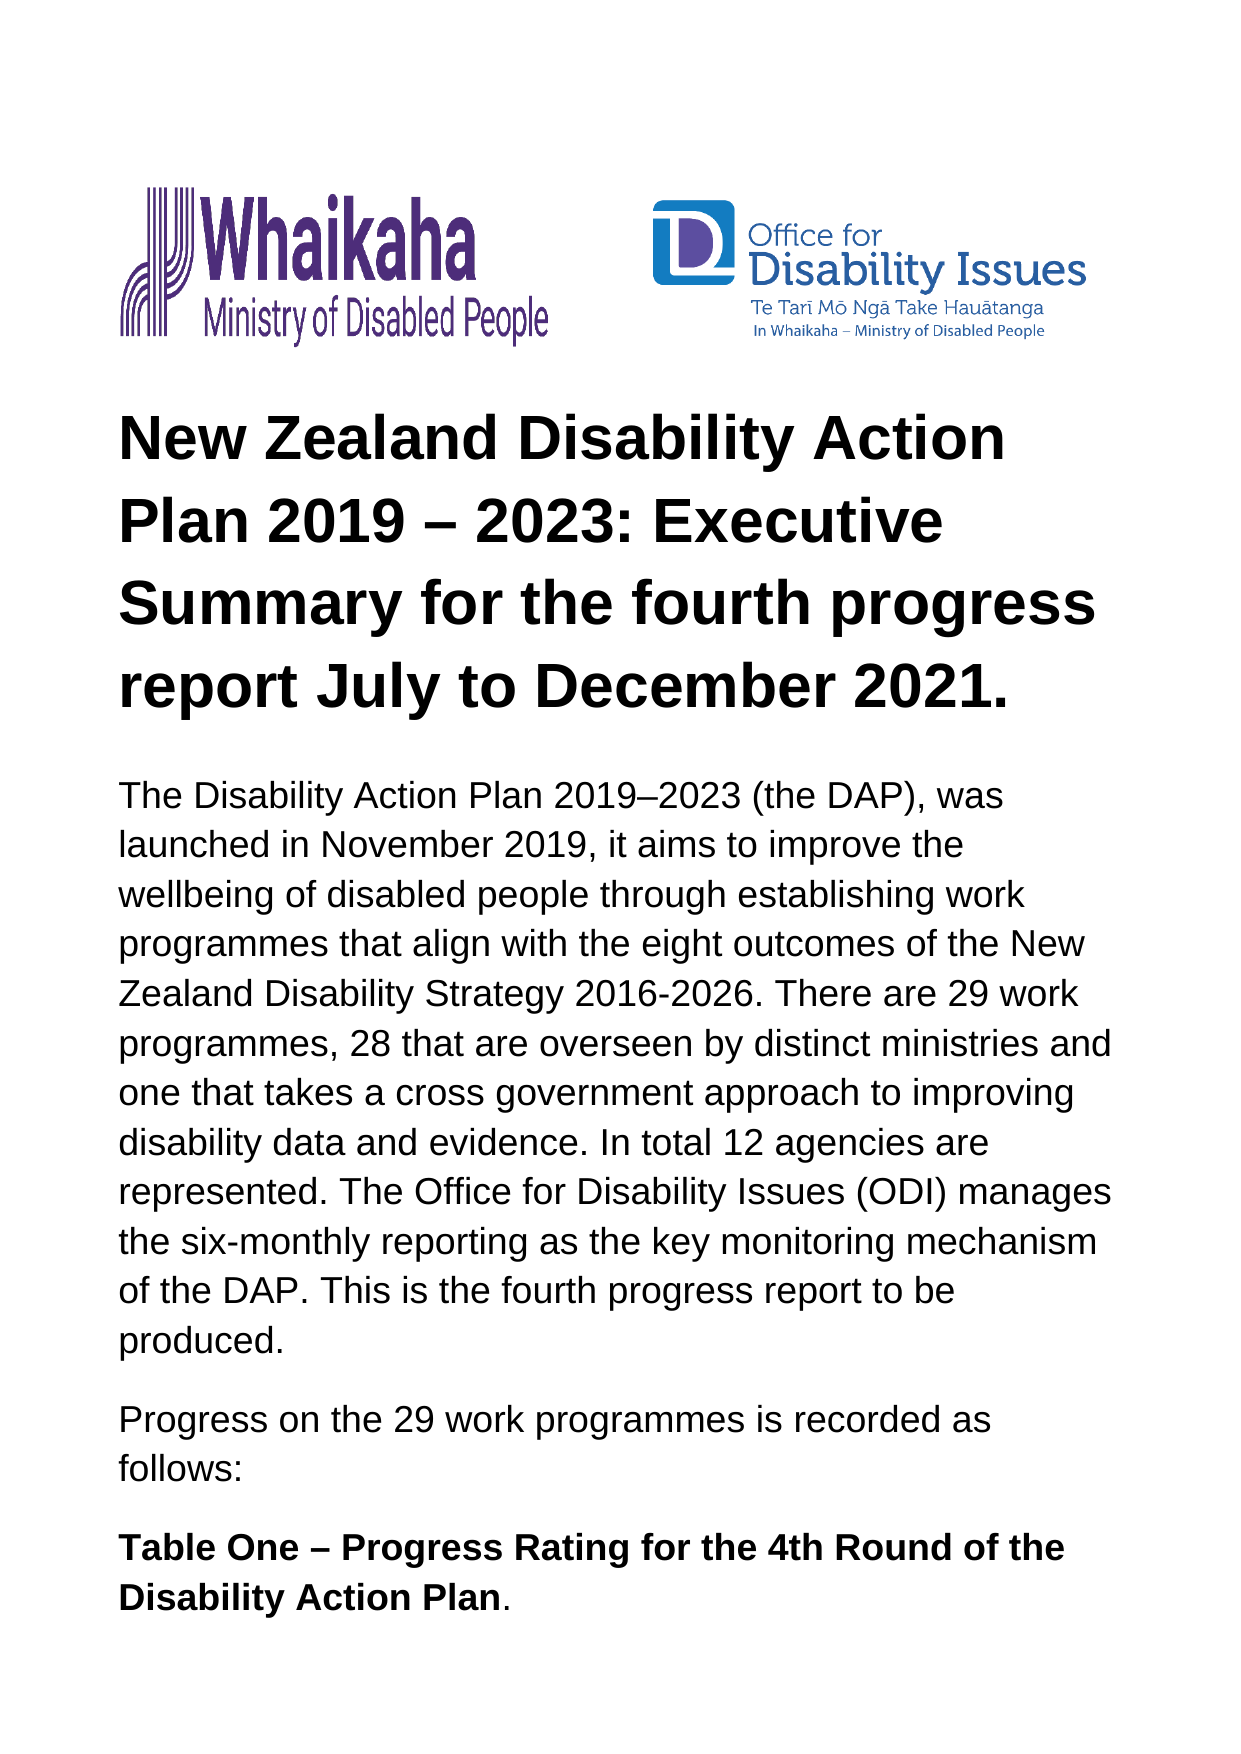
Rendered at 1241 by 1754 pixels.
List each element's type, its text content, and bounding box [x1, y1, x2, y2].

text Progress on the 29 work programmes is recorded as follows: [118, 1397, 1122, 1490]
subtitle New Zealand Disability Action Plan 2019 – 2023: Executive Summary for the fourth progress report July to December 2021. [118, 401, 1122, 720]
picture [643, 190, 1095, 350]
picture [118, 184, 550, 350]
text Table One – Progress Rating for the 4th Round of the Disability Action Plan. [118, 1525, 1122, 1618]
text The Disability Action Plan 2019–2023 (the DAP), was launched in November 2019, it aims to improve the wellbeing of disabled people through establishing work programmes that align with the eight outcomes of the New Zealand Disability Strategy 2016-2026. There are 29 work programmes, 28 that are overseen by distinct ministries and one that takes a cross government approach to improving disability data and evidence. In total 12 agencies are represented. The Office for Disability Issues (ODI) manages the six-monthly reporting as the key monitoring mechanism of the DAP. This is the fourth progress report to be produced. [118, 773, 1122, 1361]
